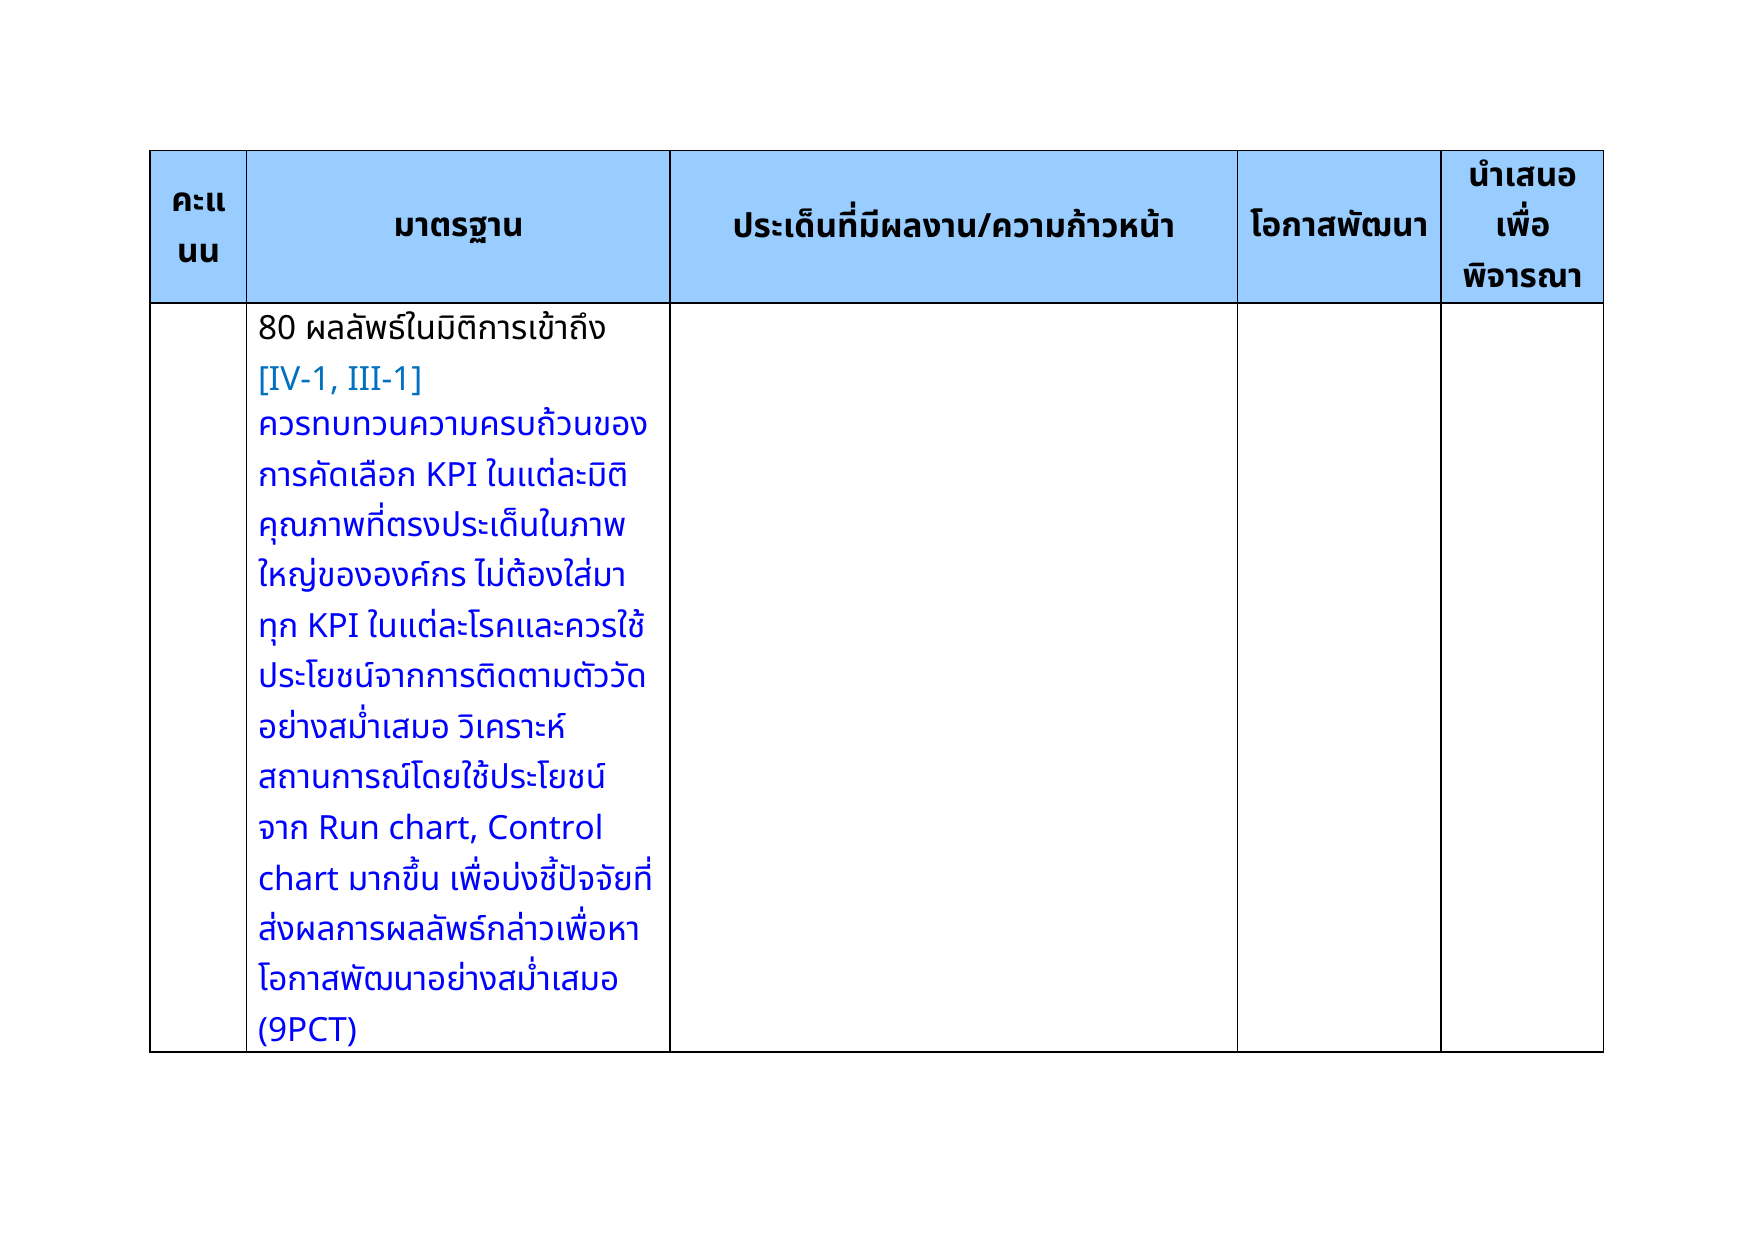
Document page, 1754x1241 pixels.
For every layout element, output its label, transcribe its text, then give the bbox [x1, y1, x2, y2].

table_cell [671, 304, 1237, 1051]
table_cell [1442, 304, 1603, 1051]
table_header คะแนน [151, 151, 246, 302]
table_header โอกาสพัฒนา [1238, 151, 1440, 302]
table_header มาตรฐาน [247, 151, 669, 302]
table_header นำเสนอเพื่อพิจารณา [1442, 151, 1603, 302]
table_cell [1238, 304, 1440, 1051]
table_cell 80 ผลลัพธ์ในมิติการเข้าถึง [IV-1, III-1] ควรทบทวนความครบถ้วนของการคัดเลือก KPI ในแต่ละมิติคุณภาพที่ตรงประเด็นในภาพใหญ่ขององค์กร ไม่ต้องใส่มาทุก KPI ในแต่ละโรคและควรใช้ประโยชน์จากการติดตามตัววัดอย่างสม่ำเสมอ วิเคราะห์สถานการณ์โดยใช้ประโยชน์ จาก Run chart, Control chart มากขึ้น เพื่อบ่งชี้ปัจจัยที่ส่งผลการผลลัพธ์กล่าวเพื่อหาโอกาสพัฒนาอย่างสม่ำเสมอ (9PCT) [247, 304, 669, 1051]
table_header ประเด็นที่มีผลงาน/ความก้าวหน้า [671, 151, 1237, 302]
table_cell [151, 304, 246, 1051]
